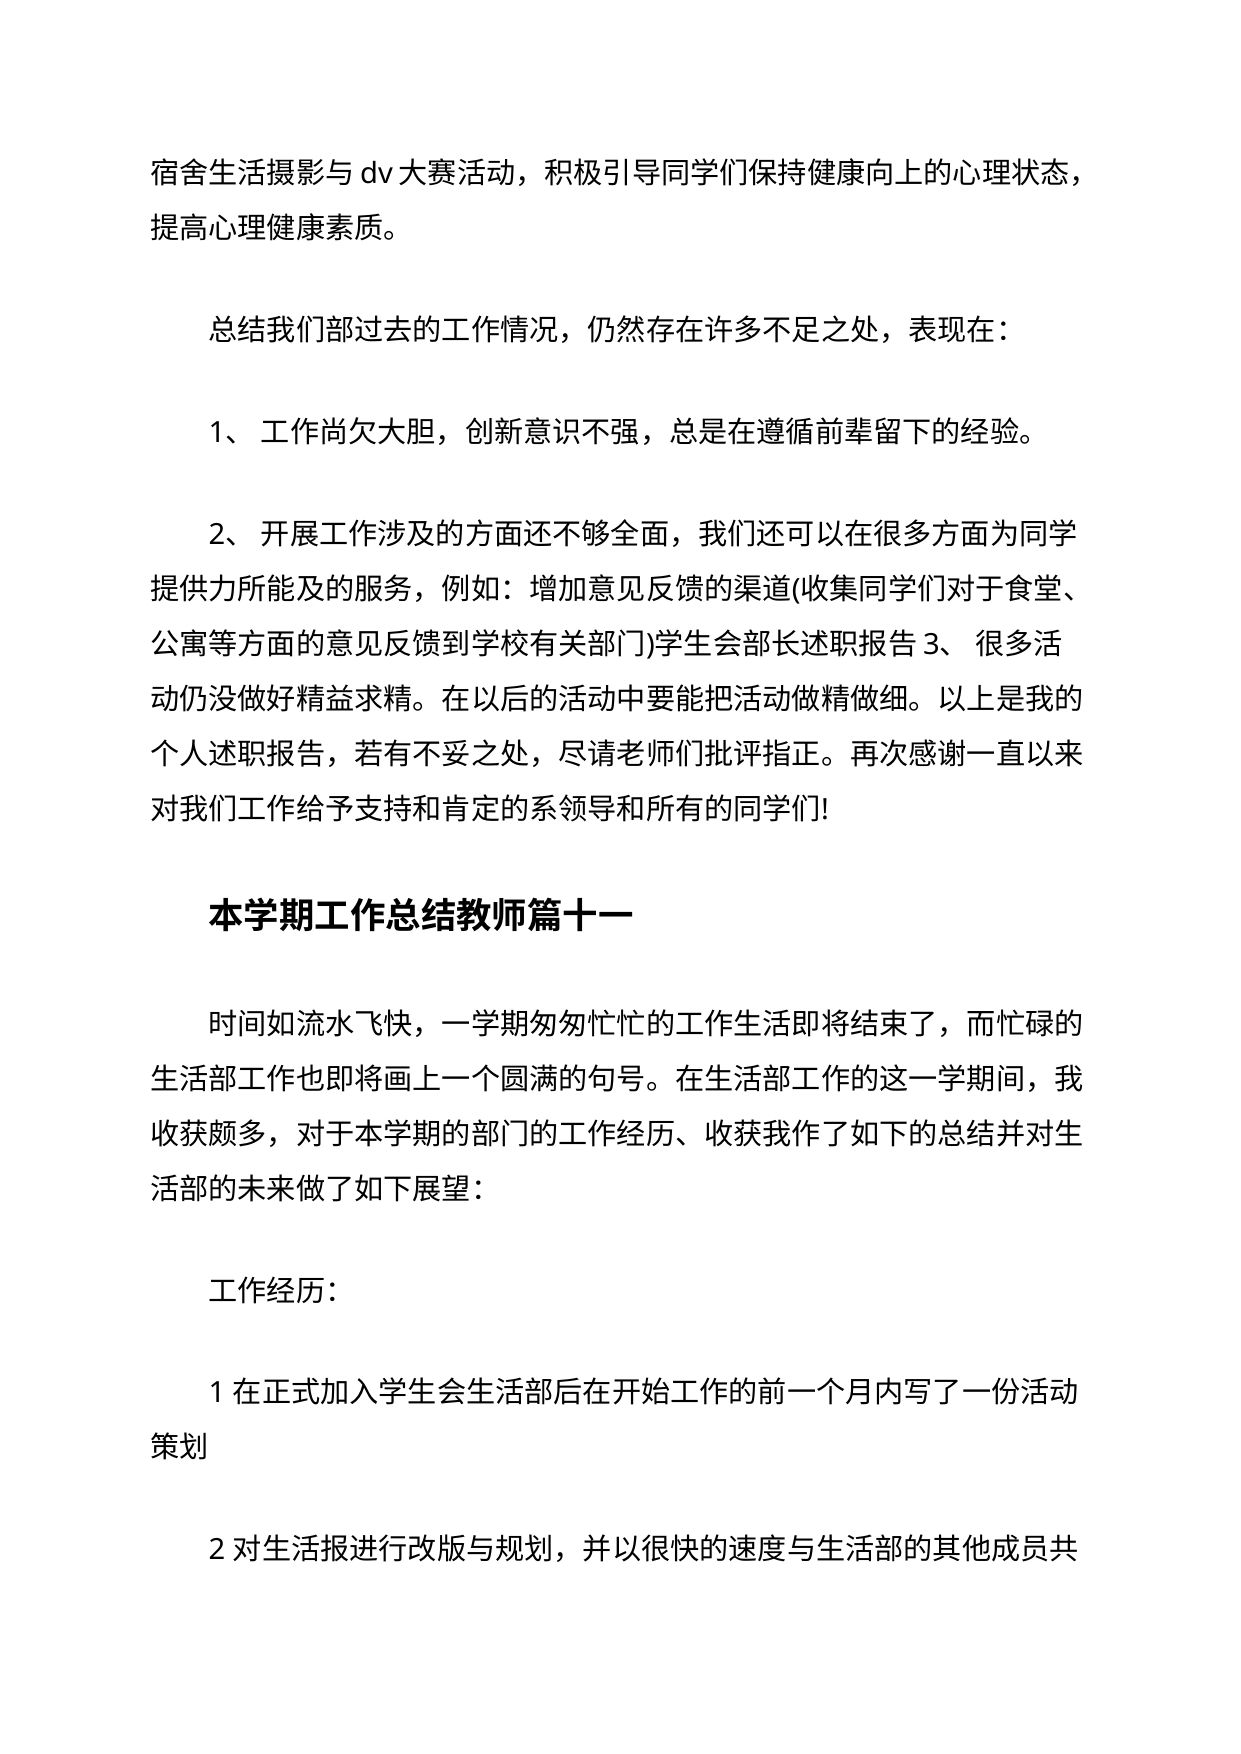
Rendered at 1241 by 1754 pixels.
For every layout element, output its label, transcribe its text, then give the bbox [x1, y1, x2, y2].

text 本学期工作总结教师篇十一 [150, 887, 1090, 938]
text 时间如流水飞快，一学期匆匆忙忙的工作生活即将结束了，而忙碌的生活部工作也即将画上一个圆满的句号。在生活部工作的这一学期间，我收获颇多，对于本学期的部门的工作经历、收获我作了如下的总结并对生活部的未来做了如下展望： [150, 1001, 1090, 1208]
text 工作经历： [150, 1267, 1090, 1309]
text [150, 1526, 1090, 1568]
text 1、 工作尚欠大胆，创新意识不强，总是在遵循前辈留下的经验。 [150, 408, 1090, 451]
text 1 在正式加入学生会生活部后在开始工作的前一个月内写了一份活动策划 [150, 1369, 1090, 1466]
text 总结我们部过去的工作情况，仍然存在许多不足之处，表现在： [150, 307, 1090, 349]
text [150, 150, 1090, 247]
text 2、 开展工作涉及的方面还不够全面，我们还可以在很多方面为同学提供力所能及的服务，例如：增加意见反馈的渠道(收集同学们对于食堂、公寓等方面的意见反馈到学校有关部门)学生会部长述职报告3、 很多活动仍没做好精益求精。在以后的活动中要能把活动做精做细。以上是我的个人述职报告，若有不妥之处，尽请老师们批评指正。再次感谢一直以来对我们工作给予支持和肯定的系领导和所有的同学们! [150, 511, 1090, 828]
